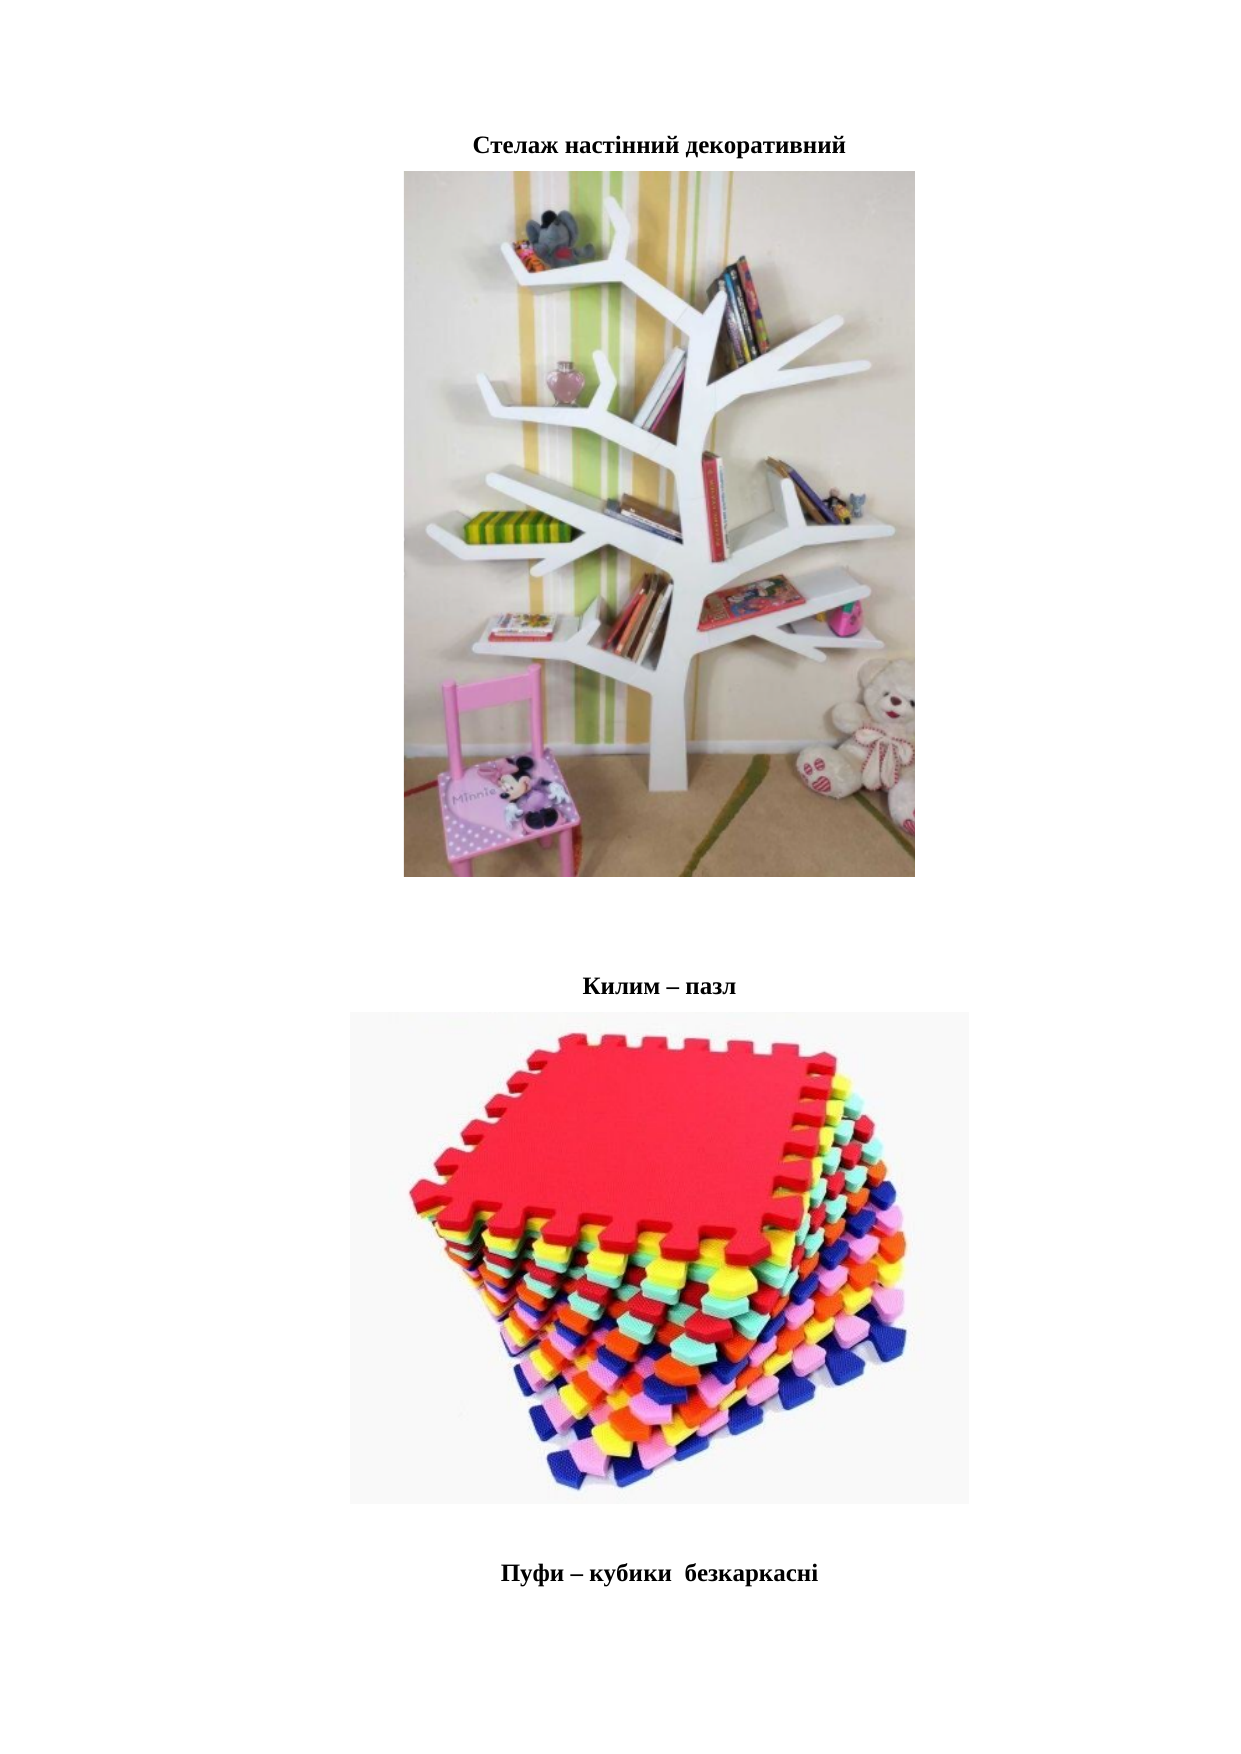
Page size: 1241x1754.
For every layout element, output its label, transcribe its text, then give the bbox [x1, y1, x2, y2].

picture [350, 1012, 969, 1504]
text Килим – пазл [148, 971, 1171, 1000]
picture [403, 171, 915, 877]
text Пуфи – кубики безкаркасні [148, 1558, 1171, 1587]
text Стелаж настінний декоративний [148, 130, 1171, 158]
